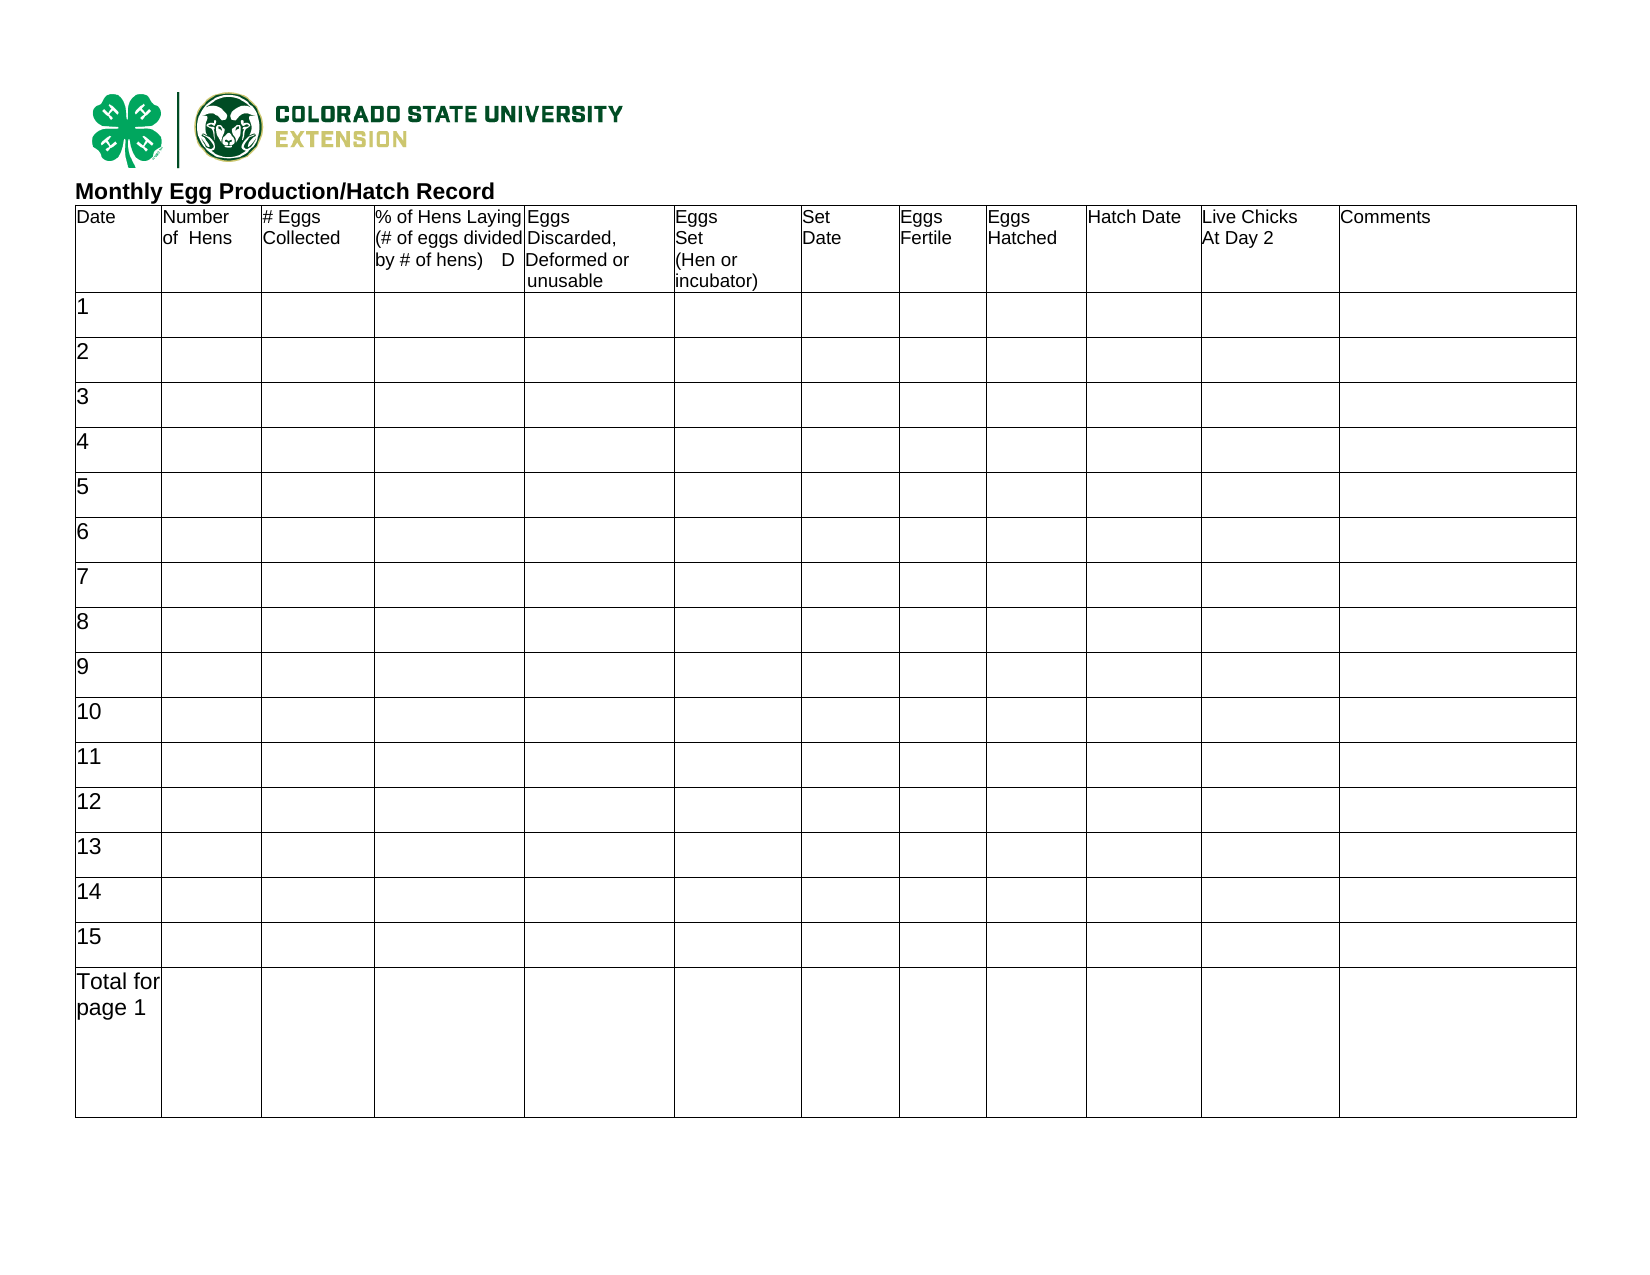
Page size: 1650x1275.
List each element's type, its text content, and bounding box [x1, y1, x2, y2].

table_cell [900, 608, 986, 652]
table_cell [1087, 518, 1201, 562]
table_cell [375, 743, 524, 787]
table_cell [525, 563, 674, 607]
table_cell [1340, 653, 1576, 697]
table_cell [675, 563, 801, 607]
table_cell 10 [76, 698, 161, 742]
table_cell 13 [76, 833, 161, 877]
table_cell [900, 968, 986, 1117]
table_cell [802, 833, 899, 877]
table_cell [1202, 743, 1339, 787]
table_cell [262, 968, 374, 1117]
table_cell [375, 698, 524, 742]
table_cell [525, 743, 674, 787]
table_cell [262, 608, 374, 652]
table_cell [1340, 878, 1576, 922]
table_cell [900, 293, 986, 337]
table_cell [262, 473, 374, 517]
table_cell [675, 788, 801, 832]
table_cell [262, 653, 374, 697]
table_cell [1202, 293, 1339, 337]
table_cell 7 [76, 563, 161, 607]
table_cell [987, 563, 1086, 607]
table_cell [375, 653, 524, 697]
table_cell [900, 428, 986, 472]
table_cell [802, 563, 899, 607]
table_cell [900, 338, 986, 382]
table_cell [900, 698, 986, 742]
table_cell [1087, 878, 1201, 922]
table_cell [802, 518, 899, 562]
table_cell [987, 653, 1086, 697]
table_cell [375, 293, 524, 337]
table_cell [262, 743, 374, 787]
table_cell [802, 653, 899, 697]
table_cell [525, 428, 674, 472]
table_cell [262, 833, 374, 877]
table_cell [802, 923, 899, 967]
table_cell 2 [76, 338, 161, 382]
table_cell [802, 293, 899, 337]
table_cell [162, 338, 261, 382]
table_cell [675, 968, 801, 1117]
table_cell [802, 608, 899, 652]
table_header # Eggs Collected [262, 206, 374, 292]
table_header Eggs Discarded, D Deformed or unusable [525, 206, 674, 292]
table_header Live Chicks At Day 2 [1202, 206, 1339, 292]
table_cell [1340, 968, 1576, 1117]
table_cell [802, 338, 899, 382]
table_cell [900, 563, 986, 607]
table_cell [1202, 428, 1339, 472]
table_cell [1202, 878, 1339, 922]
table_cell [900, 383, 986, 427]
table_cell [1087, 473, 1201, 517]
table_cell [375, 833, 524, 877]
table_cell [1087, 563, 1201, 607]
table_cell [162, 923, 261, 967]
table_cell [162, 743, 261, 787]
table_cell Total for page 1 [76, 968, 161, 1117]
table_cell [675, 923, 801, 967]
table_cell [1202, 788, 1339, 832]
table_cell [525, 878, 674, 922]
table_cell [262, 293, 374, 337]
table_header Hatch Date [1087, 206, 1201, 292]
table_cell [162, 473, 261, 517]
table_header Comments [1340, 206, 1576, 292]
table_cell [525, 383, 674, 427]
table_cell [900, 923, 986, 967]
table_cell [262, 338, 374, 382]
picture [75, 75, 639, 179]
table_cell [900, 653, 986, 697]
table_cell [675, 653, 801, 697]
table_cell [525, 968, 674, 1117]
table_cell [675, 473, 801, 517]
table_cell [1340, 473, 1576, 517]
table_cell [162, 833, 261, 877]
table_cell [802, 698, 899, 742]
table_cell [900, 833, 986, 877]
table_cell [525, 518, 674, 562]
table_cell 14 [76, 878, 161, 922]
table_cell [802, 383, 899, 427]
table_cell [162, 293, 261, 337]
table_cell [1087, 653, 1201, 697]
table_cell [900, 878, 986, 922]
table_header Eggs Hatched [987, 206, 1086, 292]
table_cell [675, 383, 801, 427]
table_cell [162, 518, 261, 562]
table_cell [1340, 383, 1576, 427]
table_cell [987, 878, 1086, 922]
table_header % of Hens Laying (# of eggs divided by # of hens) [375, 206, 524, 292]
table_cell [1202, 833, 1339, 877]
table_cell [900, 473, 986, 517]
table_cell [675, 518, 801, 562]
table_cell [900, 743, 986, 787]
table_cell 1 [76, 293, 161, 337]
table_cell [987, 743, 1086, 787]
table_cell [525, 923, 674, 967]
table_cell [375, 968, 524, 1117]
table_cell [1340, 428, 1576, 472]
table_cell 9 [76, 653, 161, 697]
table_cell [1202, 968, 1339, 1117]
table_cell [1202, 563, 1339, 607]
table_cell [1340, 608, 1576, 652]
table_cell [1087, 383, 1201, 427]
table_cell [987, 473, 1086, 517]
table_cell [1340, 788, 1576, 832]
table_cell [1087, 698, 1201, 742]
table_header Date [76, 206, 161, 292]
table_cell [987, 968, 1086, 1117]
table_cell [525, 788, 674, 832]
table_cell [987, 698, 1086, 742]
table_cell [1202, 608, 1339, 652]
table_cell [987, 518, 1086, 562]
table_cell [525, 293, 674, 337]
table_cell [375, 518, 524, 562]
table_cell [1340, 743, 1576, 787]
table_cell [162, 788, 261, 832]
table_cell [262, 383, 374, 427]
table_cell [1340, 923, 1576, 967]
table_cell [162, 383, 261, 427]
table_cell [1202, 653, 1339, 697]
table_cell [1340, 338, 1576, 382]
table_cell [375, 788, 524, 832]
table_cell [162, 563, 261, 607]
table_cell [675, 608, 801, 652]
table_cell [987, 428, 1086, 472]
table_cell 11 [76, 743, 161, 787]
table_cell [802, 788, 899, 832]
table_cell 15 [76, 923, 161, 967]
table_cell [1340, 518, 1576, 562]
table_cell 3 [76, 383, 161, 427]
table_cell 4 [76, 428, 161, 472]
table_cell [1087, 968, 1201, 1117]
table_header Eggs Set (Hen or incubator) [675, 206, 801, 292]
table_cell [375, 923, 524, 967]
table_cell [675, 833, 801, 877]
table_cell [675, 428, 801, 472]
table_cell 6 [76, 518, 161, 562]
table_cell [1087, 833, 1201, 877]
table_cell [375, 428, 524, 472]
table_cell [262, 788, 374, 832]
table_cell [987, 608, 1086, 652]
table_cell [802, 968, 899, 1117]
table_cell [1087, 293, 1201, 337]
table_cell [1087, 608, 1201, 652]
table_cell [262, 923, 374, 967]
table_cell [1087, 338, 1201, 382]
table_cell [675, 743, 801, 787]
table_cell [262, 428, 374, 472]
table_cell [802, 473, 899, 517]
table_cell [1202, 338, 1339, 382]
table_cell [802, 743, 899, 787]
table_cell [162, 968, 261, 1117]
table_cell [1202, 383, 1339, 427]
table_cell [162, 653, 261, 697]
table_header Eggs Fertile [900, 206, 986, 292]
table_cell [675, 338, 801, 382]
table_cell [1087, 788, 1201, 832]
table_cell [525, 833, 674, 877]
table_cell [987, 383, 1086, 427]
table_cell 5 [76, 473, 161, 517]
table_cell [375, 473, 524, 517]
table_cell [162, 608, 261, 652]
table_cell [675, 878, 801, 922]
table_cell [525, 608, 674, 652]
table_cell [675, 293, 801, 337]
table_cell [1087, 743, 1201, 787]
table_cell [375, 563, 524, 607]
table_cell [1202, 698, 1339, 742]
table_cell [1202, 923, 1339, 967]
table_cell [1340, 698, 1576, 742]
table_cell [900, 518, 986, 562]
table_cell [262, 698, 374, 742]
table_cell [525, 653, 674, 697]
table_cell [1202, 518, 1339, 562]
table_cell [162, 878, 261, 922]
table_cell [1087, 428, 1201, 472]
table_cell [525, 698, 674, 742]
table_cell [375, 383, 524, 427]
table_cell [900, 788, 986, 832]
table_cell [987, 338, 1086, 382]
table_header Number of Hens [162, 206, 261, 292]
table_cell [375, 608, 524, 652]
table_cell [987, 788, 1086, 832]
table_cell [675, 698, 801, 742]
table_cell [1087, 923, 1201, 967]
table_cell [375, 338, 524, 382]
table_cell [1202, 473, 1339, 517]
table_cell [262, 878, 374, 922]
table_cell [1340, 293, 1576, 337]
table_cell [802, 428, 899, 472]
table_cell [987, 923, 1086, 967]
table_cell [525, 338, 674, 382]
table_cell [525, 473, 674, 517]
table_cell [1340, 833, 1576, 877]
table_cell [375, 878, 524, 922]
table_cell [987, 833, 1086, 877]
table_cell 12 [76, 788, 161, 832]
table_header Set Date [802, 206, 899, 292]
table_cell [1340, 563, 1576, 607]
table_cell [162, 428, 261, 472]
table_cell [802, 878, 899, 922]
table_cell [987, 293, 1086, 337]
table_cell [262, 518, 374, 562]
table_cell [262, 563, 374, 607]
table_cell [162, 698, 261, 742]
table_cell 8 [76, 608, 161, 652]
